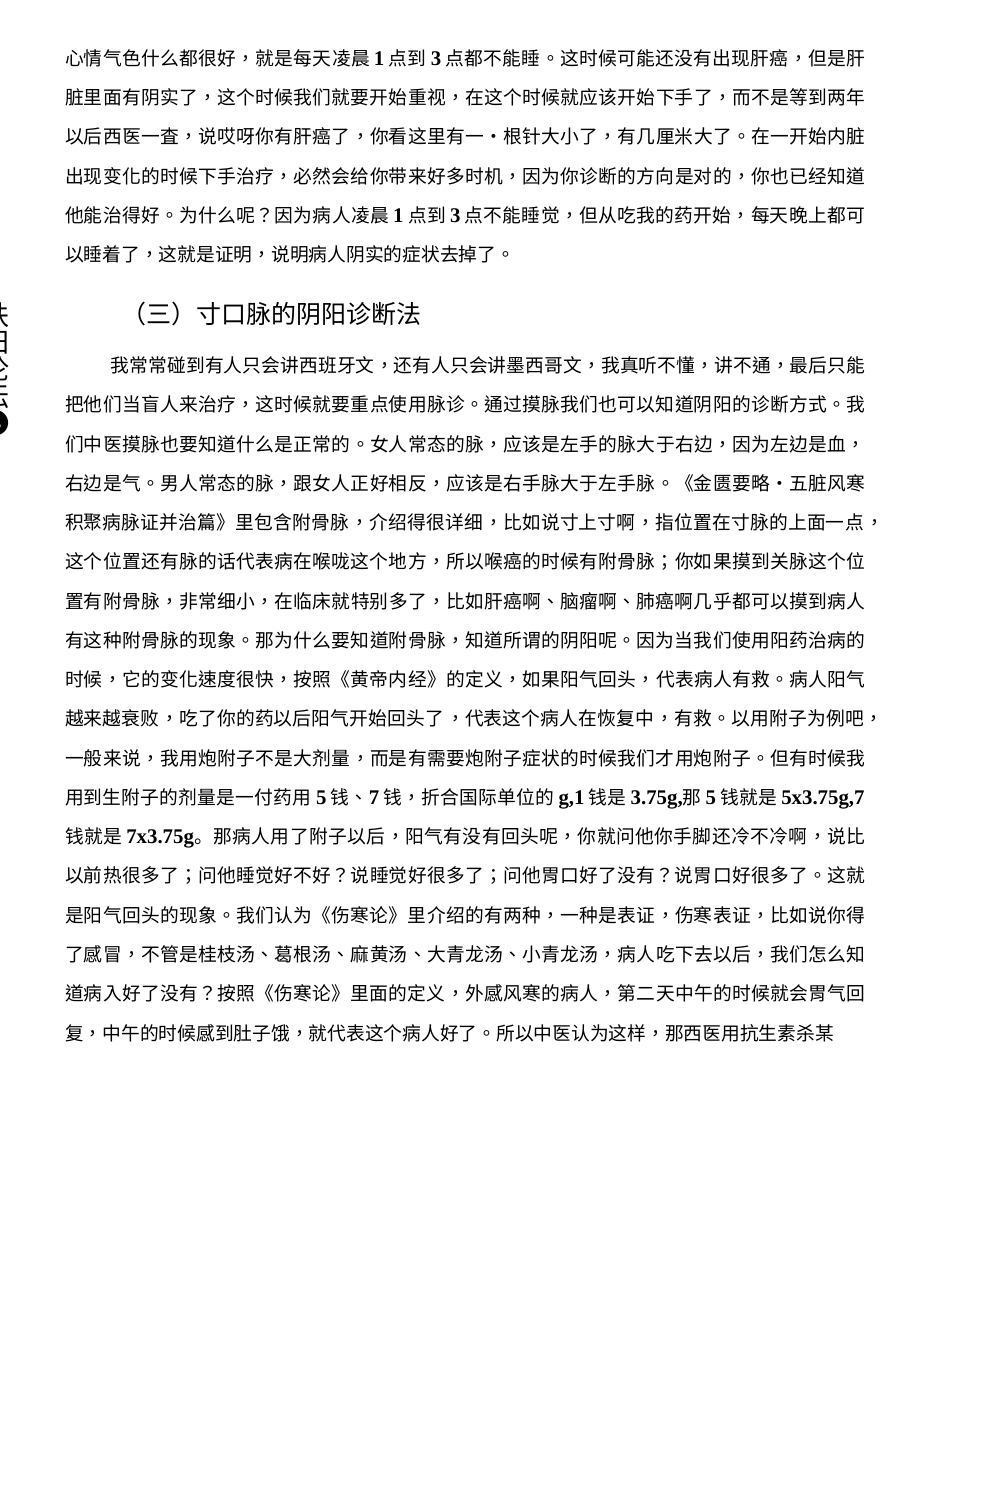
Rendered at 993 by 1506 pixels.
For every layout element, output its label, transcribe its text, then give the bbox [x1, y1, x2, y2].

text 我常常碰到有人只会讲西班牙文，还有人只会讲墨西哥文，我真听不懂，讲不通，最后只能把他们当盲人来治疗，这时候就要重点使用脉诊。通过摸脉我们也可以知道阴阳的诊断方式。我们中医摸脉也要知道什么是正常的。女人常态的脉，应该是左手的脉大于右边，因为左边是血，右边是气。男人常态的脉，跟女人正好相反，应该是右手脉大于左手脉。《金匮要略•五脏风寒积聚病脉证并治篇》里包含附骨脉，介绍得很详细，比如说寸上寸啊，指位置在寸脉的上面一点，这个位置还有脉的话代表病在喉咙这个地方，所以喉癌的时候有附骨脉；你如果摸到关脉这个位置有附骨脉，非常细小，在临床就特别多了，比如肝癌啊、脑瘤啊、肺癌啊几乎都可以摸到病人有这种附骨脉的现象。那为什么要知道附骨脉，知道所谓的阴阳呢。因为当我们使用阳药治病的时候，它的变化速度很快，按照《黄帝内经》的定义，如果阳气回头，代表病人有救。病人阳气越来越衰败，吃了你的药以后阳气开始回头了，代表这个病人在恢复中，有救。以用附子为例吧，一般来说，我用炮附子不是大剂量，而是有需要炮附子症状的时候我们才用炮附子。但有时候我用到生附子的剂量是一付药用5钱、7钱，折合国际单位的g,1钱是3.75g,那5钱就是5x3.75g,7钱就是7x3.75g。那病人用了附子以后，阳气有没有回头呢，你就问他你手脚还冷不冷啊，说比以前热很多了；问他睡觉好不好？说睡觉好很多了；问他胃口好了没有？说胃口好很多了。这就是阳气回头的现象。我们认为《伤寒论》里介绍的有两种，一种是表证，伤寒表证，比如说你得了感冒，不管是桂枝汤、葛根汤、麻黄汤、大青龙汤、小青龙汤，病人吃下去以后，我们怎么知道病入好了没有？按照《伤寒论》里面的定义，外感风寒的病人，第二天中午的时候就会胃气回复，中午的时候感到肚子饿，就代表这个病人好了。所以中医认为这样，那西医用抗生素杀某 [65, 341, 865, 1048]
text 心情气色什么都很好，就是每天凌晨1点到3点都不能睡。这时候可能还没有出现肝癌，但是肝脏里面有阴实了，这个时候我们就要开始重视，在这个时候就应该开始下手了，而不是等到两年以后西医一査，说哎呀你有肝癌了，你看这里有一•根针大小了，有几厘米大了。在一开始内脏出现变化的时候下手治疗，必然会给你带来好多时机，因为你诊断的方向是对的，你也已经知道他能治得好。为什么呢？因为病人凌晨1点到3点不能睡觉，但从吃我的药开始，每天晚上都可以睡着了，这就是证明，说明病人阴实的症状去掉了。 [65, 34, 865, 269]
subtitle （三）寸口脉的阴阳诊断法 [65, 294, 865, 331]
